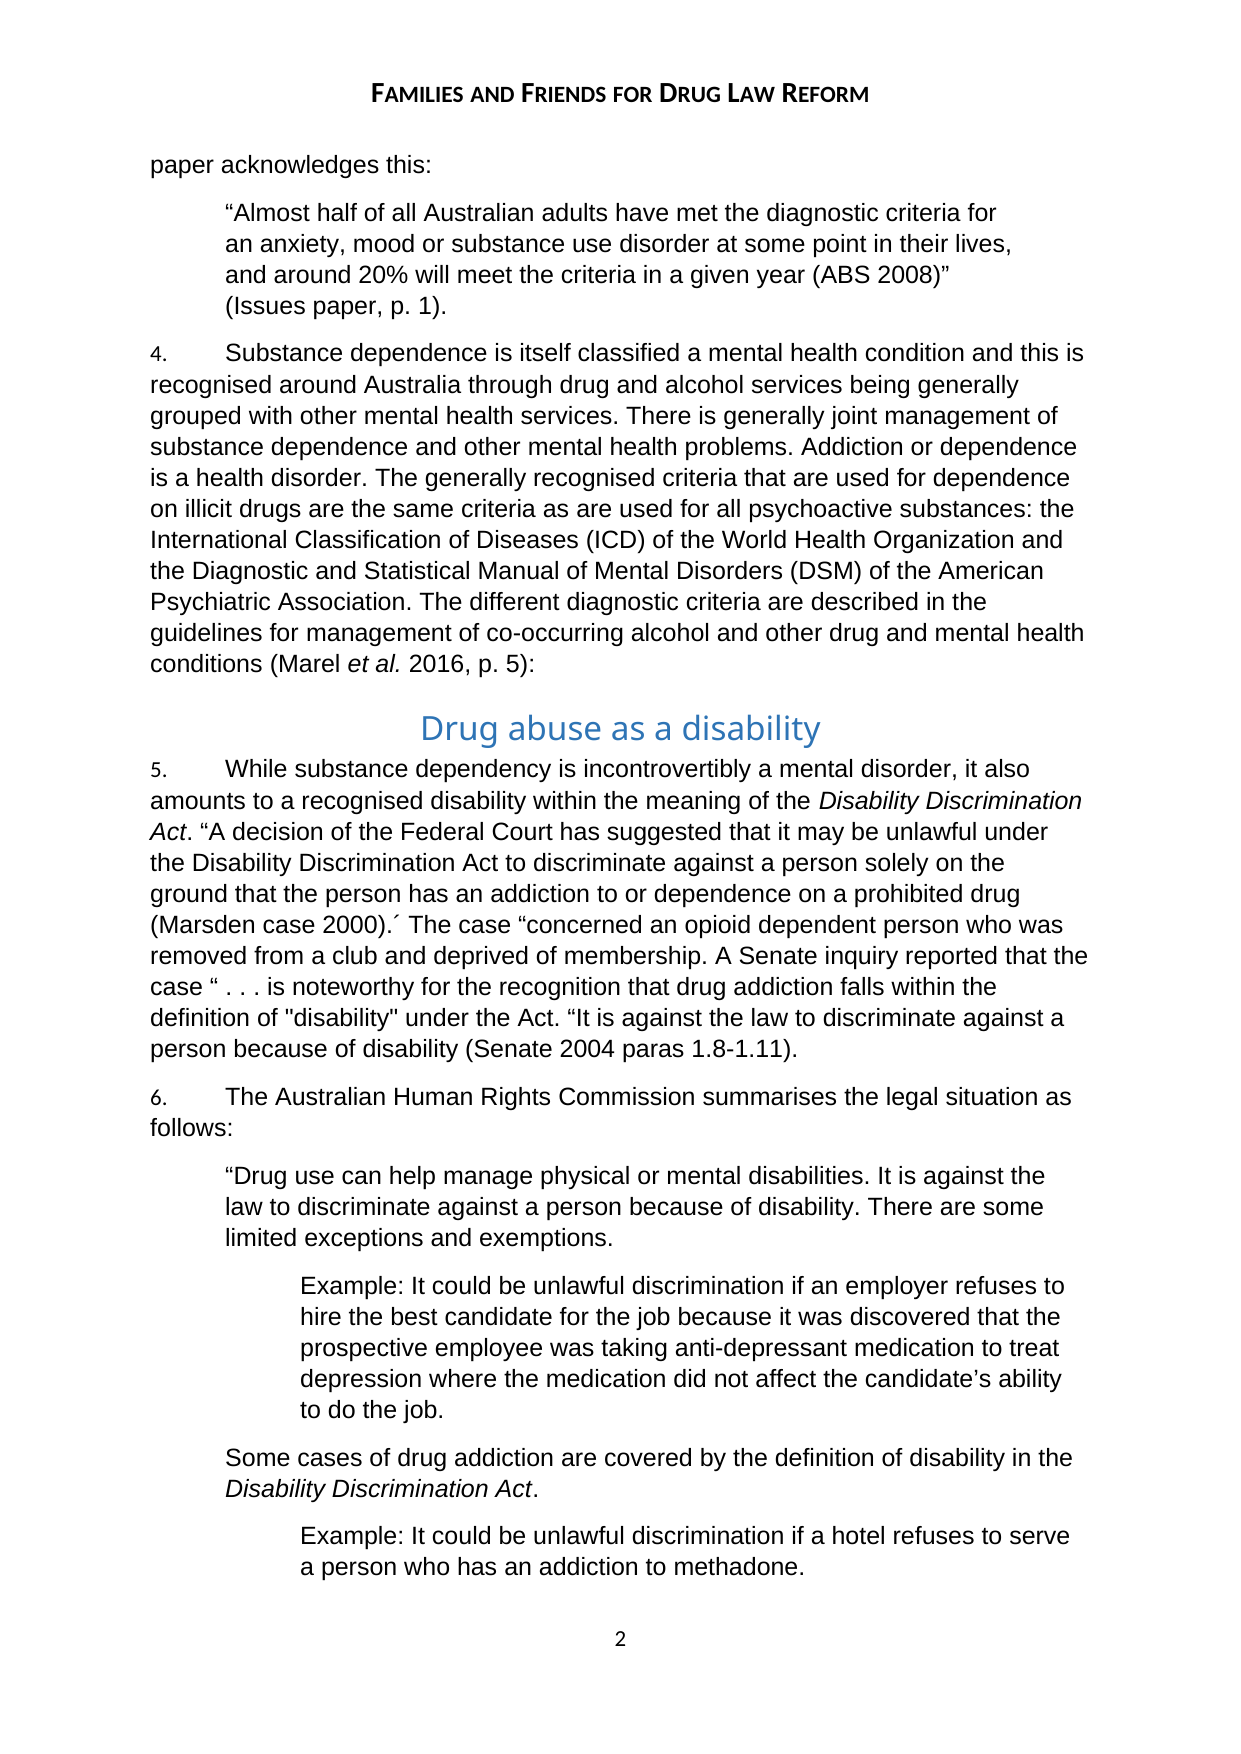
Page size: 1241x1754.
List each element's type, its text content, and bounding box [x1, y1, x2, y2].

text Example: It could be unlawful discrimination if an employer refuses to hire the best candidate for the job because it was discovered that the prospective employee was taking anti-depressant medication to treat depression where the medication did not affect the candidate’s ability to do the job. [300, 1271, 1090, 1423]
text 5. While substance dependency is incontrovertibly a mental disorder, it also amounts to a recognised disability within the meaning of the Disability Discrimination Act. “A decision of the Federal Court has suggested that it may be unlawful under the Disability Discrimination Act to discriminate against a person solely on the ground that the person has an addiction to or dependence on a prohibited drug (Marsden case 2000).´ The case “concerned an opioid dependent person who was removed from a club and deprived of membership. A Senate inquiry reported that the case “ . . . is noteworthy for the recognition that drug addiction falls within the definition of "disability" under the Act. “It is against the law to discriminate against a person because of disability (Senate 2004 paras 1.8-1.11). [150, 754, 1090, 1063]
text Some cases of drug addiction are covered by the definition of disability in the Disability Discrimination Act. [225, 1442, 1090, 1502]
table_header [139, 150, 1024, 338]
text “Drug use can help manage physical or mental disabilities. It is against the law to discriminate against a person because of disability. There are some limited exceptions and exemptions. [225, 1161, 1090, 1252]
text 4. Substance dependence is itself classified a mental health condition and this is recognised around Australia through drug and alcohol services being generally grouped with other mental health services. There is generally joint management of substance dependence and other mental health problems. Addiction or dependence is a health disorder. The generally recognised criteria that are used for dependence on illicit drugs are the same criteria as are used for all psychoactive substances: the International Classification of Diseases (ICD) of the World Health Organization and the Diagnostic and Statistical Manual of Mental Disorders (DSM) of the American Psychiatric Association. The different diagnostic criteria are described in the guidelines for management of co-occurring alcohol and other drug and mental health conditions (Marel et al. 2016, p. 5): [150, 338, 1090, 678]
text 6. The Australian Human Rights Commission summarises the legal situation as follows: [150, 1082, 1090, 1142]
text Example: It could be unlawful discrimination if a hotel refuses to serve a person who has an addiction to methadone. [300, 1521, 1090, 1581]
subtitle Drug abuse as a disability [150, 705, 1090, 751]
